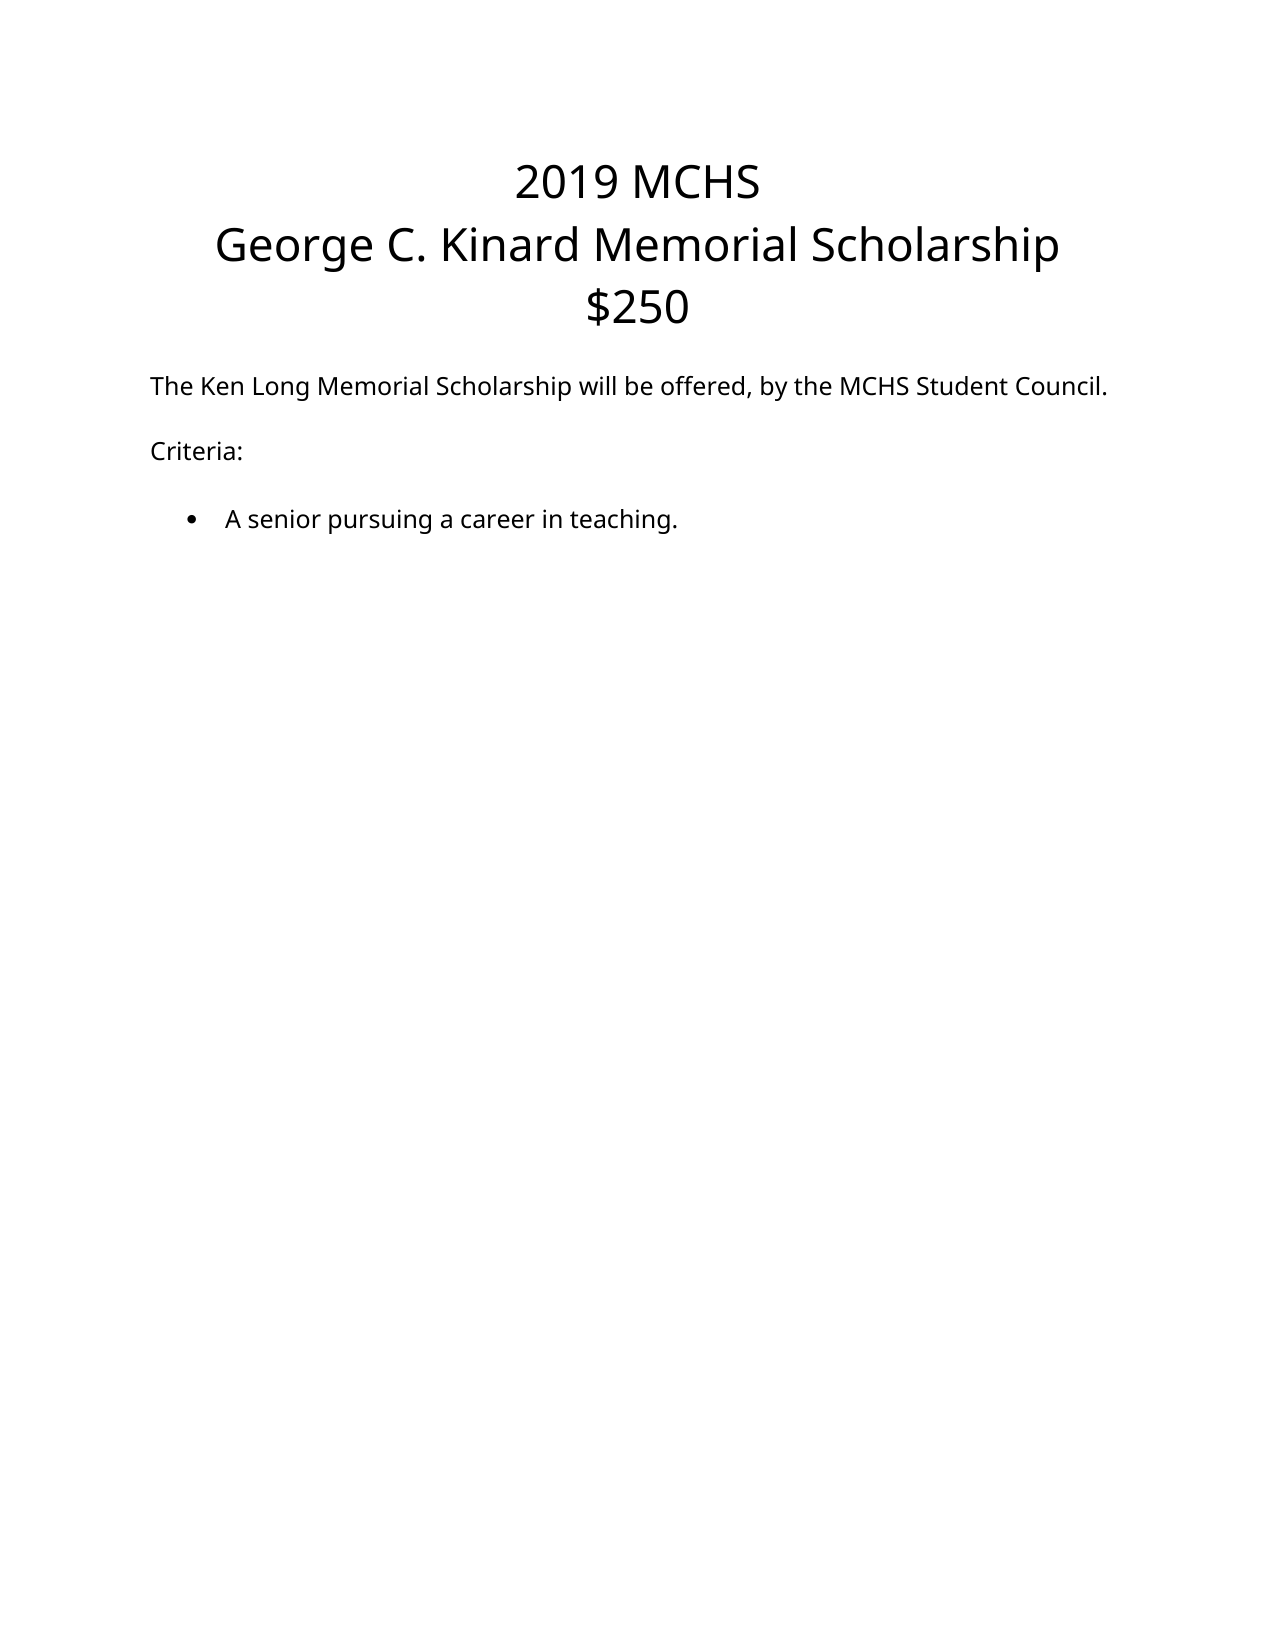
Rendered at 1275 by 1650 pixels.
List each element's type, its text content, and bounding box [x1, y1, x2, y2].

text $250 [150, 275, 1125, 337]
list A senior pursuing a career in teaching. [187, 502, 1125, 536]
text 2019 MCHS [150, 150, 1125, 212]
text Criteria: [150, 434, 1125, 468]
text George C. Kinard Memorial Scholarship [150, 212, 1125, 275]
text The Ken Long Memorial Scholarship will be offered, by the MCHS Student Council. [150, 368, 1125, 402]
